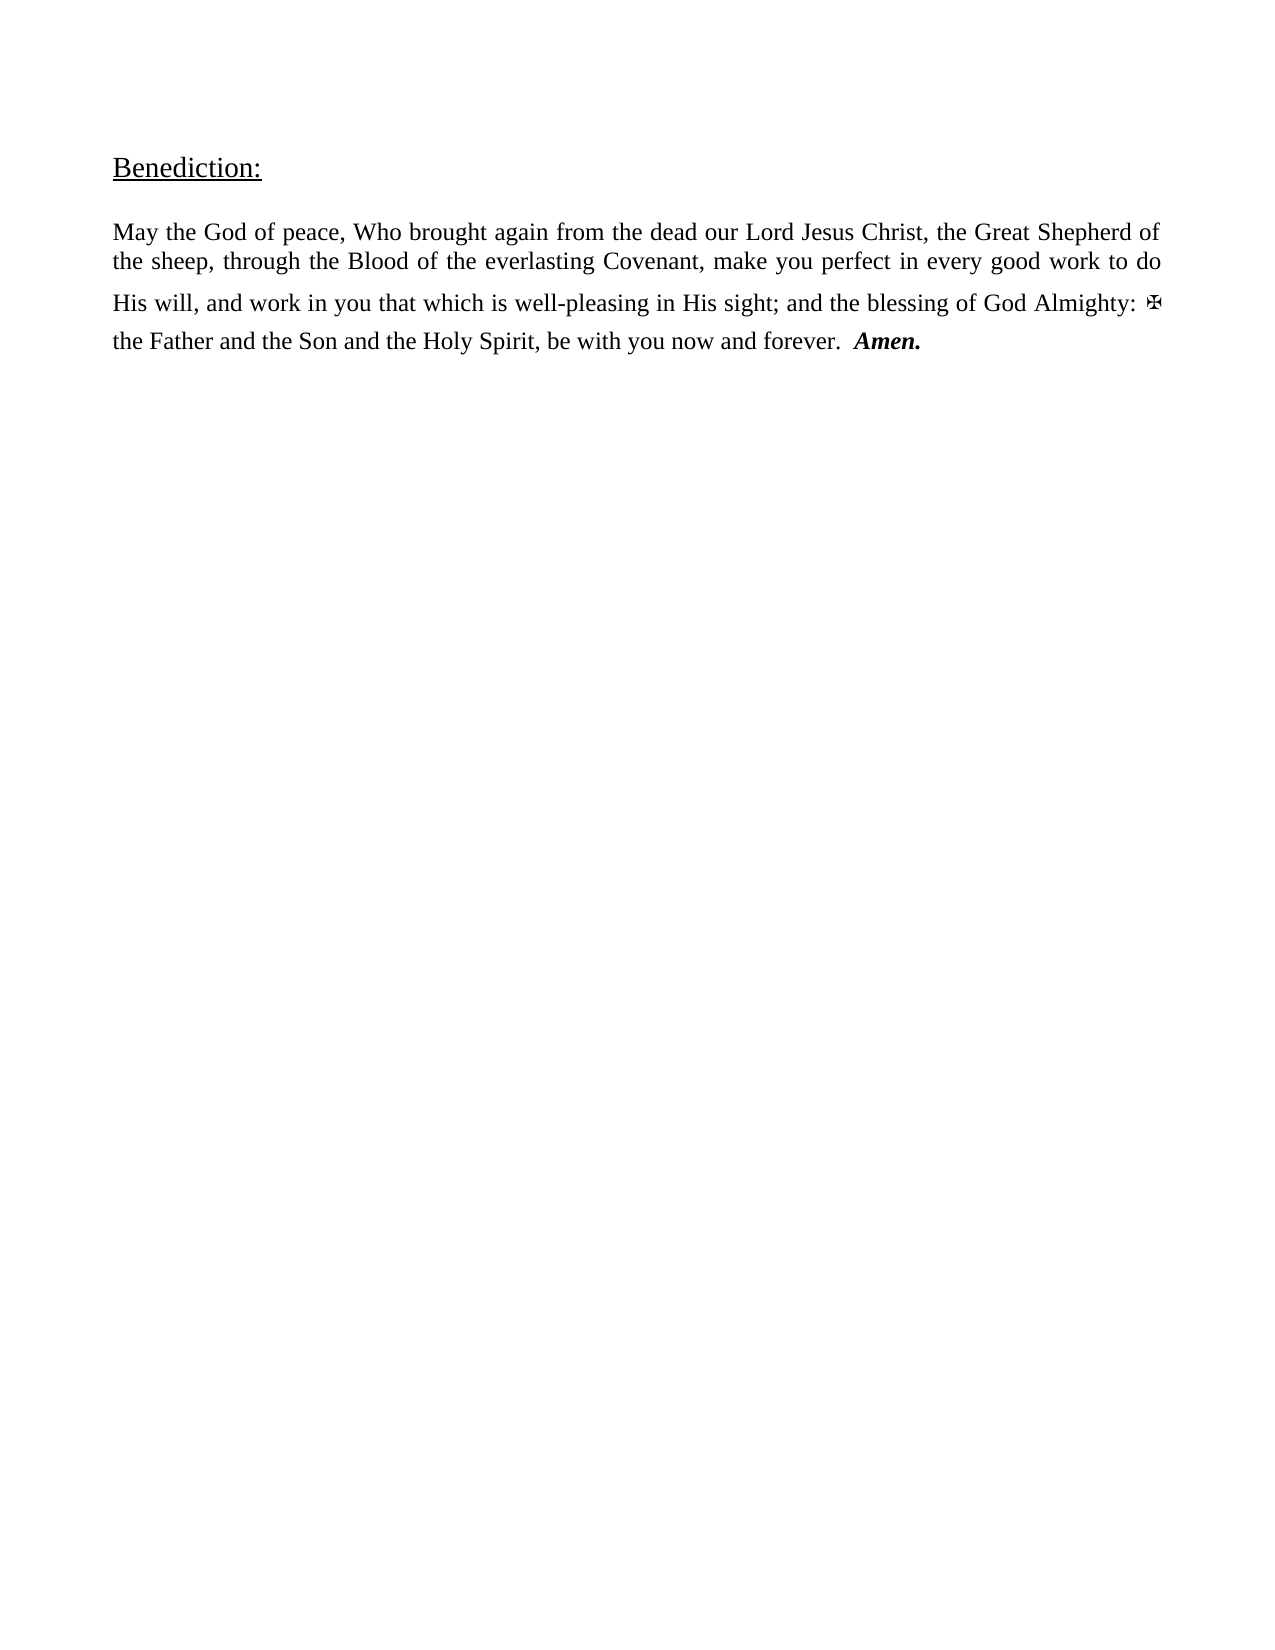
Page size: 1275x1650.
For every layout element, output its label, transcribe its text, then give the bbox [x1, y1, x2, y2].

text May the God of peace, Who brought again from the dead our Lord Jesus Christ, the Great Shepherd of the sheep, through the Blood of the everlasting Covenant, make you perfect in every good work to do His will, and work in you that which is well-pleasing in His sight; and the blessing of God Almighty: ✠ the Father and the Son and the Holy Spirit, be with you now and forever. Amen. [112, 217, 1162, 354]
text Benediction: [112, 150, 1162, 183]
